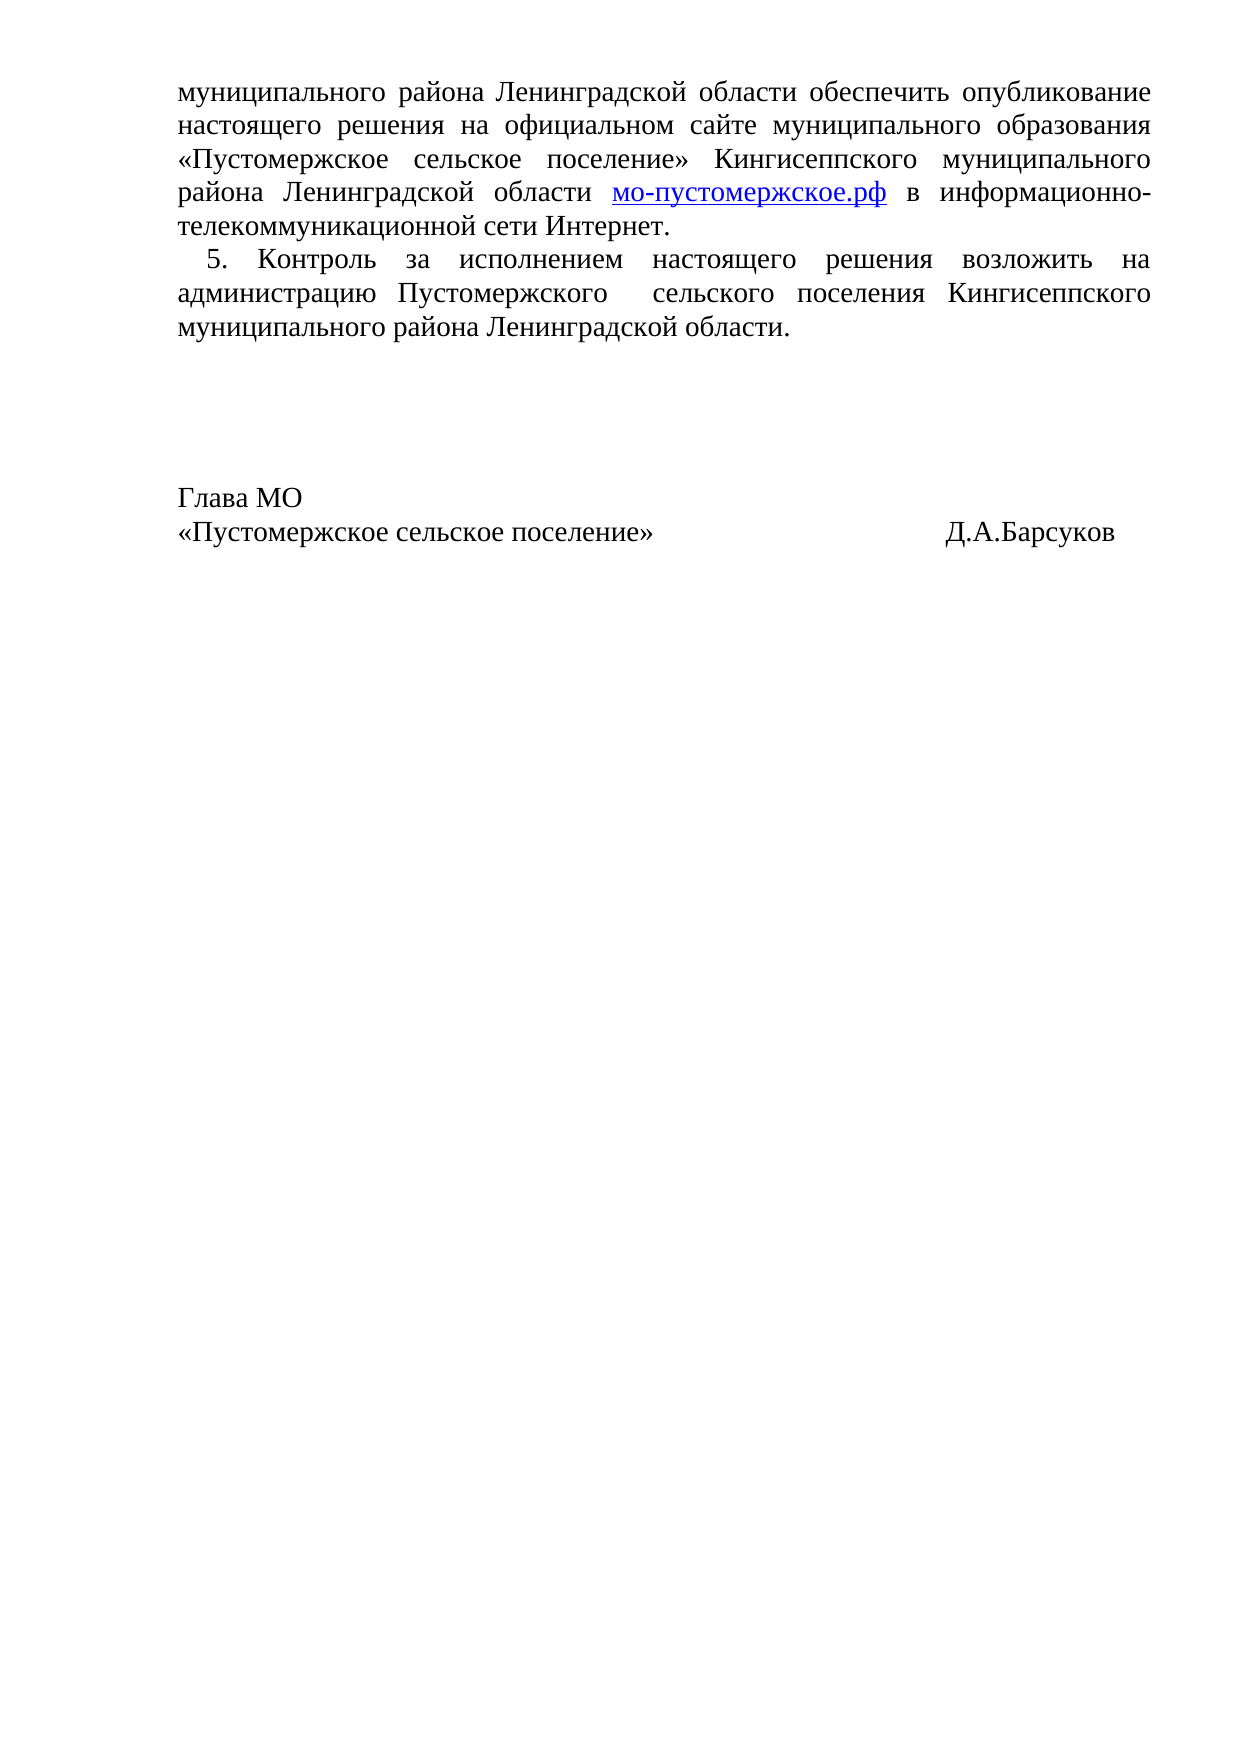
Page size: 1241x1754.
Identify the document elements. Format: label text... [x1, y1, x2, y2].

text 5. Контроль за исполнением настоящего решения возложить на администрацию Пустомержского сельского поселения Кингисеппского муниципального района Ленинградской области. [177, 242, 1152, 342]
text «Пустомержское сельское поселение» Д.А.Барсуков [177, 514, 1152, 548]
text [177, 74, 1152, 242]
text Глава МО [177, 454, 1152, 514]
